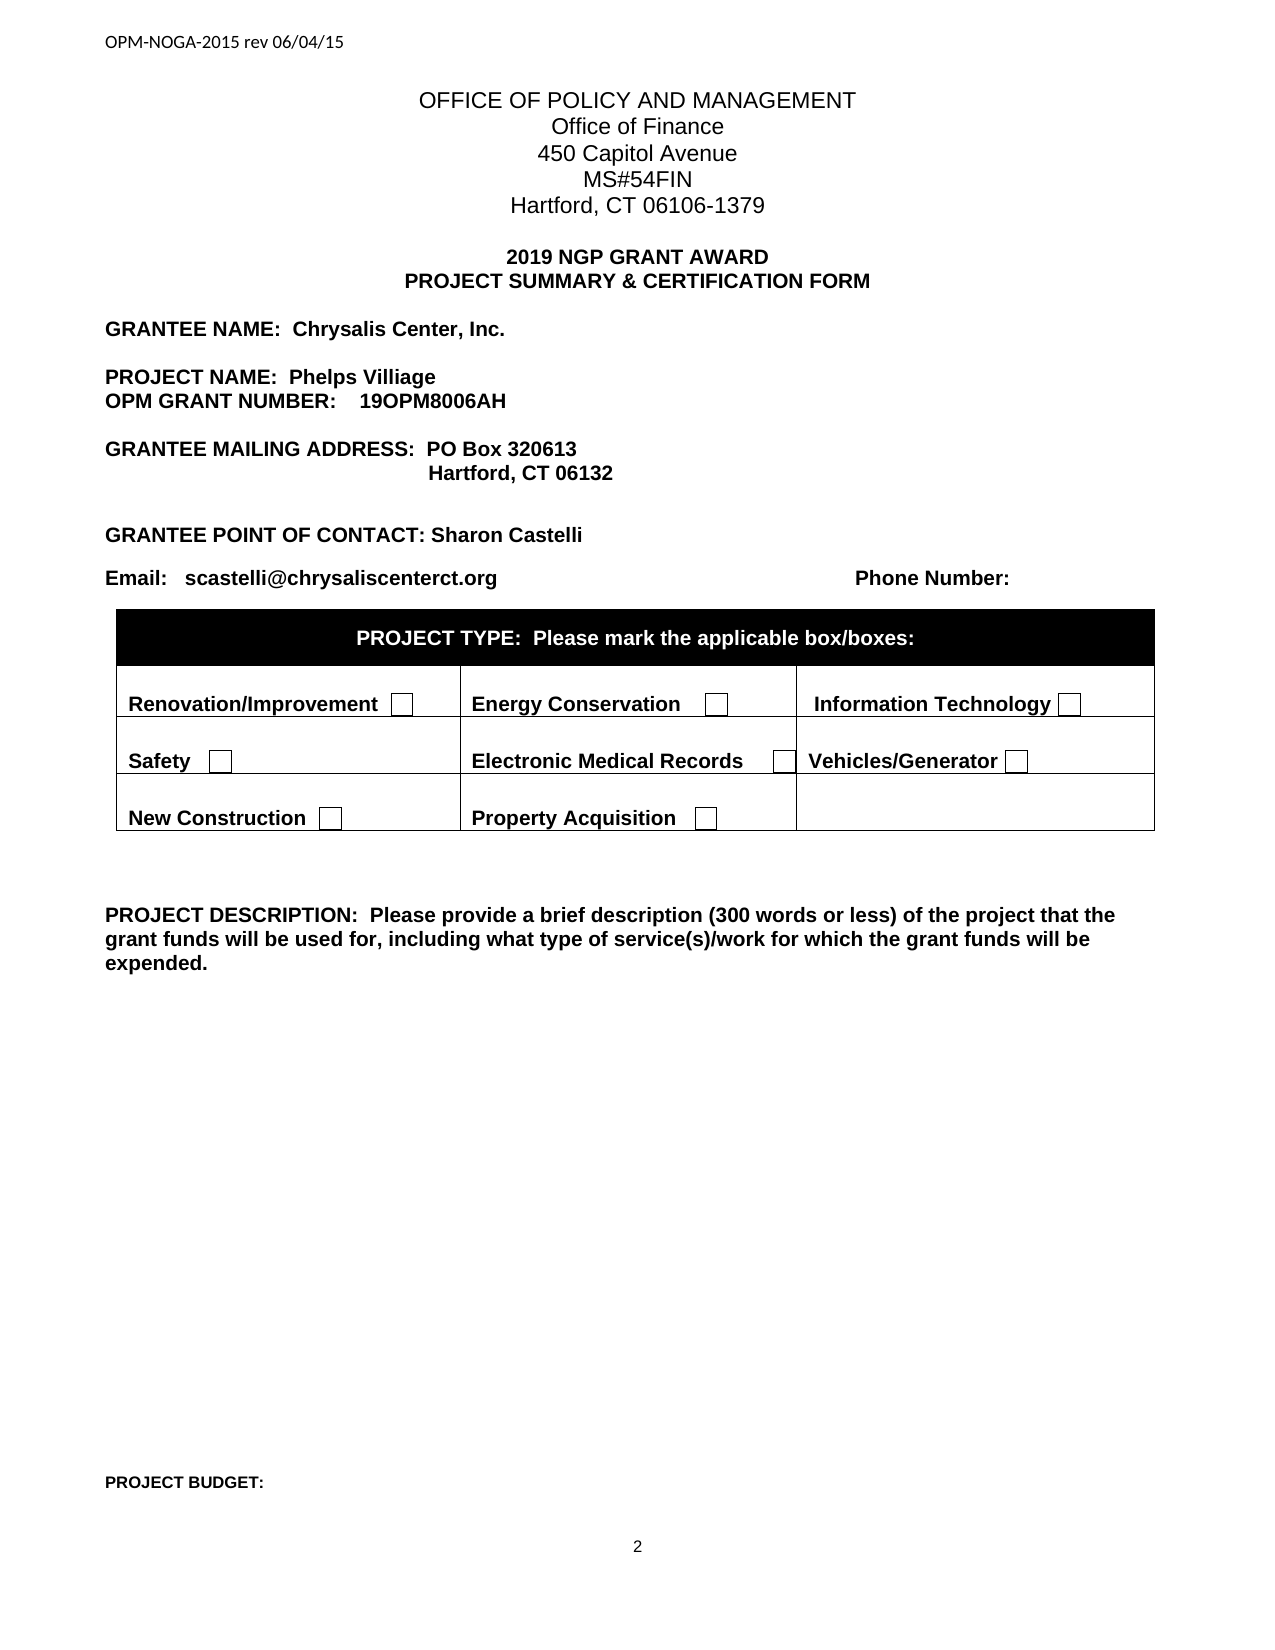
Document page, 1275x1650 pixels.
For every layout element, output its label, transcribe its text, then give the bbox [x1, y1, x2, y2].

text Hartford, CT 06106-1379 [105, 192, 1170, 219]
table_cell Energy Conservation [461, 666, 796, 716]
text Hartford, CT 06132 [105, 461, 1170, 485]
table_cell [797, 774, 1154, 830]
text PROJECT DESCRIPTION: Please provide a brief description (300 words or less) of the project that the grant funds will be used for, including what type of service(s)/work for which the grant funds will be expended. [105, 903, 1170, 975]
table_cell New Construction [117, 774, 460, 830]
text GRANTEE MAILING ADDRESS: PO Box 320613 [105, 437, 1170, 461]
text PROJECT NAME: Phelps Villiage [105, 365, 1170, 389]
table_cell Safety [117, 717, 460, 773]
text Office of Finance [105, 113, 1170, 140]
text PROJECT SUMMARY & CERTIFICATION FORM [105, 269, 1170, 293]
table_cell Renovation/Improvement [117, 666, 460, 716]
table_cell Information Technology [797, 666, 1154, 716]
text 450 Capitol Avenue [105, 140, 1170, 166]
table_header PROJECT TYPE: Please mark the applicable box/boxes: [117, 610, 1154, 665]
text GRANTEE NAME: Chrysalis Center, Inc. [105, 317, 1170, 341]
text 2019 NGP GRANT AWARD [105, 245, 1170, 269]
text OPM GRANT NUMBER: 19OPM8006AH [105, 389, 1170, 413]
text MS#54FIN [105, 166, 1170, 192]
text Email: scastelli@chrysaliscenterct.org Phone Number: [105, 566, 1170, 590]
text OFFICE OF POLICY AND MANAGEMENT [105, 87, 1170, 113]
text PROJECT BUDGET: [105, 1473, 1170, 1492]
text GRANTEE POINT OF CONTACT: Sharon Castelli [105, 523, 1170, 547]
table_cell Property Acquisition [461, 774, 796, 830]
table_cell Vehicles/Generator [797, 717, 1154, 773]
table_cell Electronic Medical Records [461, 717, 796, 773]
